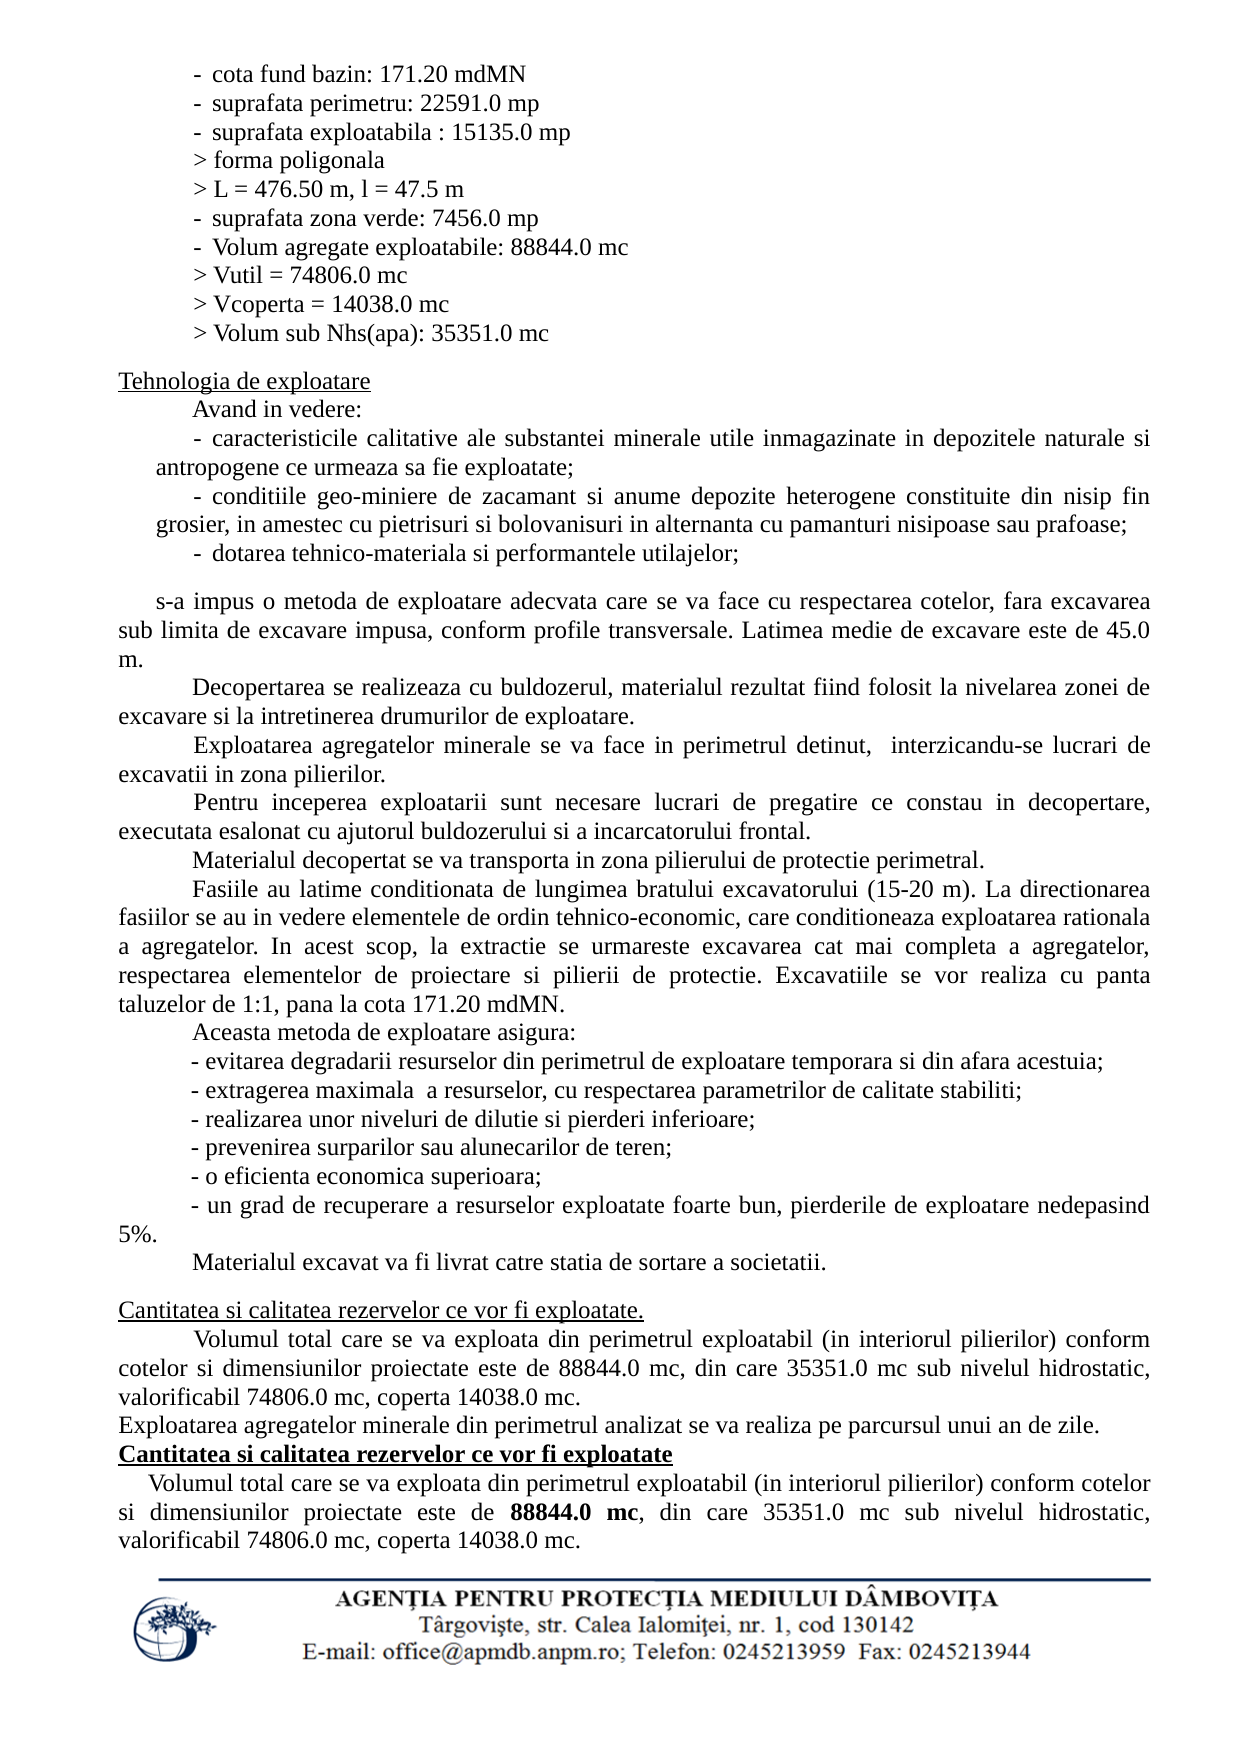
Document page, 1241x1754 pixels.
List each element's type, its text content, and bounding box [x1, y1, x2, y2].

picture [128, 1571, 1152, 1685]
text s-a impus o metoda de exploatare adecvata care se va face cu respectarea cotelor, fara excavarea sub limita de excavare impusa, conform profile transversale. Latimea medie de excavare este de 45.0 m. [118, 586, 1152, 672]
list suprafata exploatabila : 15135.0 mp [118, 117, 1152, 145]
text > L = 476.50 m, l = 47.5 m [118, 174, 1152, 203]
text - o eficienta economica superioara; [118, 1161, 1152, 1190]
text - prevenirea surparilor sau alunecarilor de teren; [118, 1132, 1152, 1161]
text Aceasta metoda de exploatare asigura: [118, 1017, 1152, 1046]
list cota fund bazin: 171.20 mdMN [118, 59, 1152, 88]
text - realizarea unor niveluri de dilutie si pierderi inferioare; [118, 1104, 1152, 1132]
text > Volum sub Nhs(apa): 35351.0 mc [118, 318, 1152, 347]
text Cantitatea si calitatea rezervelor ce vor fi exploatate [118, 1439, 1152, 1468]
text Exploatarea agregatelor minerale din perimetrul analizat se va realiza pe parcursul unui an de zile. [118, 1410, 1152, 1439]
text - evitarea degradarii resurselor din perimetrul de exploatare temporara si din afara acestuia; [118, 1046, 1152, 1075]
text Materialul excavat va fi livrat catre statia de sortare a societatii. [118, 1247, 1152, 1276]
text - extragerea maximala a resurselor, cu respectarea parametrilor de calitate stabiliti; [118, 1075, 1152, 1104]
text Pentru inceperea exploatarii sunt necesare lucrari de pregatire ce constau in decopertare, executata esalonat cu ajutorul buldozerului si a incarcatorului frontal. [118, 787, 1152, 845]
text Exploatarea agregatelor minerale se va face in perimetrul detinut, interzicandu-se lucrari de excavatii in zona pilierilor. [118, 730, 1152, 787]
text > forma poligonala [118, 145, 1152, 174]
text Volumul total care se va exploata din perimetrul exploatabil (in interiorul pilierilor) conform cotelor si dimensiunilor proiectate este de 88844.0 mc, din care 35351.0 mc sub nivelul hidrostatic, valorificabil 74806.0 mc, coperta 14038.0 mc. [118, 1324, 1152, 1410]
text Fasiile au latime conditionata de lungimea bratului excavatorului (15-20 m). La directionarea fasiilor se au in vedere elementele de ordin tehnico-economic, care conditioneaza exploatarea rationala a agregatelor. In acest scop, la extractie se urmareste excavarea cat mai completa a agregatelor, respectarea elementelor de proiectare si pilierii de protectie. Excavatiile se vor realiza cu panta taluzelor de 1:1, pana la cota 171.20 mdMN. [118, 874, 1152, 1017]
text Materialul decopertat se va transporta in zona pilierului de protectie perimetral. [118, 845, 1152, 874]
text - un grad de recuperare a resurselor exploatate foarte bun, pierderile de exploatare nedepasind 5%. [118, 1190, 1152, 1247]
text Volumul total care se va exploata din perimetrul exploatabil (in interiorul pilierilor) conform cotelor si dimensiunilor proiectate este de 88844.0 mc, din care 35351.0 mc sub nivelul hidrostatic, valorificabil 74806.0 mc, coperta 14038.0 mc. [118, 1468, 1152, 1554]
list Volum agregate exploatabile: 88844.0 mc [118, 232, 1152, 260]
list conditiile geo-miniere de zacamant si anume depozite heterogene constituite din nisip fin grosier, in amestec cu pietrisuri si bolovanisuri in alternanta cu pamanturi nisipoase sau prafoase; [156, 481, 1152, 538]
text Cantitatea si calitatea rezervelor ce vor fi exploatate. [118, 1295, 1152, 1324]
text > Vutil = 74806.0 mc [118, 260, 1152, 289]
text Avand in vedere: [118, 394, 1152, 423]
list suprafata zona verde: 7456.0 mp [118, 203, 1152, 232]
list dotarea tehnico-materiala si performantele utilajelor; [156, 538, 1152, 567]
text Tehnologia de exploatare [118, 366, 1152, 394]
text Decopertarea se realizeaza cu buldozerul, materialul rezultat fiind folosit la nivelarea zonei de excavare si la intretinerea drumurilor de exploatare. [118, 672, 1152, 730]
list caracteristicile calitative ale substantei minerale utile inmagazinate in depozitele naturale si antropogene ce urmeaza sa fie exploatate; [156, 423, 1152, 481]
text > Vcoperta = 14038.0 mc [118, 289, 1152, 318]
list suprafata perimetru: 22591.0 mp [118, 88, 1152, 117]
